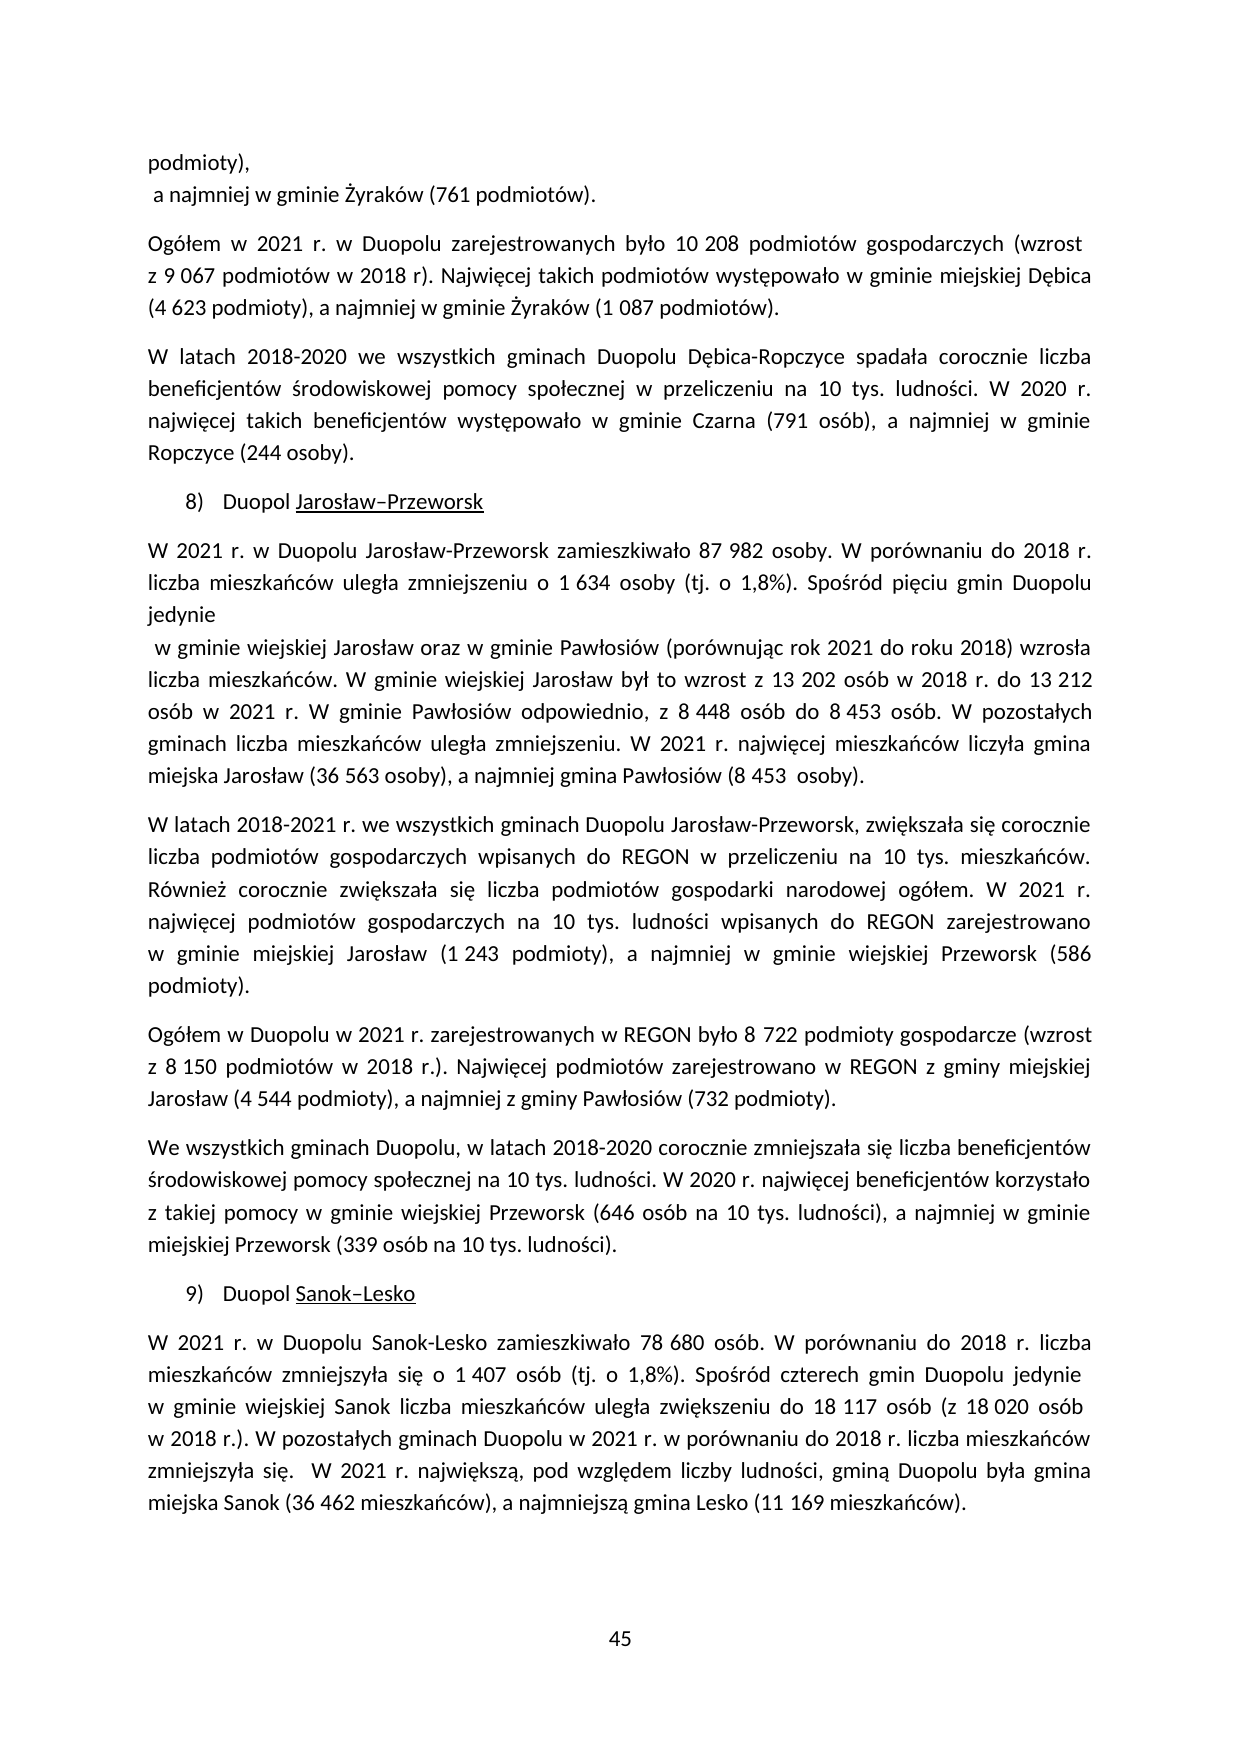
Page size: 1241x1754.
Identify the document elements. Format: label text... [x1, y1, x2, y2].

text W latach 2018-2021 r. we wszystkich gminach Duopolu Jarosław-Przeworsk, zwiększała się corocznie liczba podmiotów gospodarczych wpisanych do REGON w przeliczeniu na 10 tys. mieszkańców. Również corocznie zwiększała się liczba podmiotów gospodarki narodowej ogółem. W 2021 r. najwięcej podmiotów gospodarczych na 10 tys. ludności wpisanych do REGON zarejestrowano w gminie miejskiej Jarosław (1 243 podmioty), a najmniej w gminie wiejskiej Przeworsk (586 podmioty). [148, 810, 1093, 999]
text W 2021 r. w Duopolu Jarosław-Przeworsk zamieszkiwało 87 982 osoby. W porównaniu do 2018 r. liczba mieszkańców uległa zmniejszeniu o 1 634 osoby (tj. o 1,8%). Spośród pięciu gmin Duopolu jedynie w gminie wiejskiej Jarosław oraz w gminie Pawłosiów (porównując rok 2021 do roku 2018) wzrosła liczba mieszkańców. W gminie wiejskiej Jarosław był to wzrost z 13 202 osób w 2018 r. do 13 212 osób w 2021 r. W gminie Pawłosiów odpowiednio, z 8 448 osób do 8 453 osób. W pozostałych gminach liczba mieszkańców uległa zmniejszeniu. W 2021 r. najwięcej mieszkańców liczyła gmina miejska Jarosław (36 563 osoby), a najmniej gmina Pawłosiów (8 453 osoby). [148, 536, 1093, 789]
list Duopol Sanok–Lesko [185, 1279, 1093, 1307]
list Duopol Jarosław–Przeworsk [185, 487, 1093, 515]
text We wszystkich gminach Duopolu, w latach 2018-2020 corocznie zmniejszała się liczba beneficjentów środowiskowej pomocy społecznej na 10 tys. ludności. W 2020 r. najwięcej beneficjentów korzystało z takiej pomocy w gminie wiejskiej Przeworsk (646 osób na 10 tys. ludności), a najmniej w gminie miejskiej Przeworsk (339 osób na 10 tys. ludności). [148, 1133, 1093, 1258]
text Ogółem w Duopolu w 2021 r. zarejestrowanych w REGON było 8 722 podmioty gospodarcze (wzrost z 8 150 podmiotów w 2018 r.). Najwięcej podmiotów zarejestrowano w REGON z gminy miejskiej Jarosław (4 544 podmioty), a najmniej z gminy Pawłosiów (732 podmioty). [148, 1020, 1093, 1112]
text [148, 148, 1093, 208]
text W latach 2018-2020 we wszystkich gminach Duopolu Dębica-Ropczyce spadała corocznie liczba beneficjentów środowiskowej pomocy społecznej w przeliczeniu na 10 tys. ludności. W 2020 r. najwięcej takich beneficjentów występowało w gminie Czarna (791 osób), a najmniej w gminie Ropczyce (244 osoby). [148, 342, 1093, 466]
text W 2021 r. w Duopolu Sanok-Lesko zamieszkiwało 78 680 osób. W porównaniu do 2018 r. liczba mieszkańców zmniejszyła się o 1 407 osób (tj. o 1,8%). Spośród czterech gmin Duopolu jedynie w gminie wiejskiej Sanok liczba mieszkańców uległa zwiększeniu do 18 117 osób (z 18 020 osób w 2018 r.). W pozostałych gminach Duopolu w 2021 r. w porównaniu do 2018 r. liczba mieszkańców zmniejszyła się. W 2021 r. największą, pod względem liczby ludności, gminą Duopolu była gmina miejska Sanok (36 462 mieszkańców), a najmniejszą gmina Lesko (11 169 mieszkańców). [148, 1328, 1093, 1517]
text Ogółem w 2021 r. w Duopolu zarejestrowanych było 10 208 podmiotów gospodarczych (wzrost z 9 067 podmiotów w 2018 r). Najwięcej takich podmiotów występowało w gminie miejskiej Dębica (4 623 podmioty), a najmniej w gminie Żyraków (1 087 podmiotów). [148, 229, 1093, 321]
